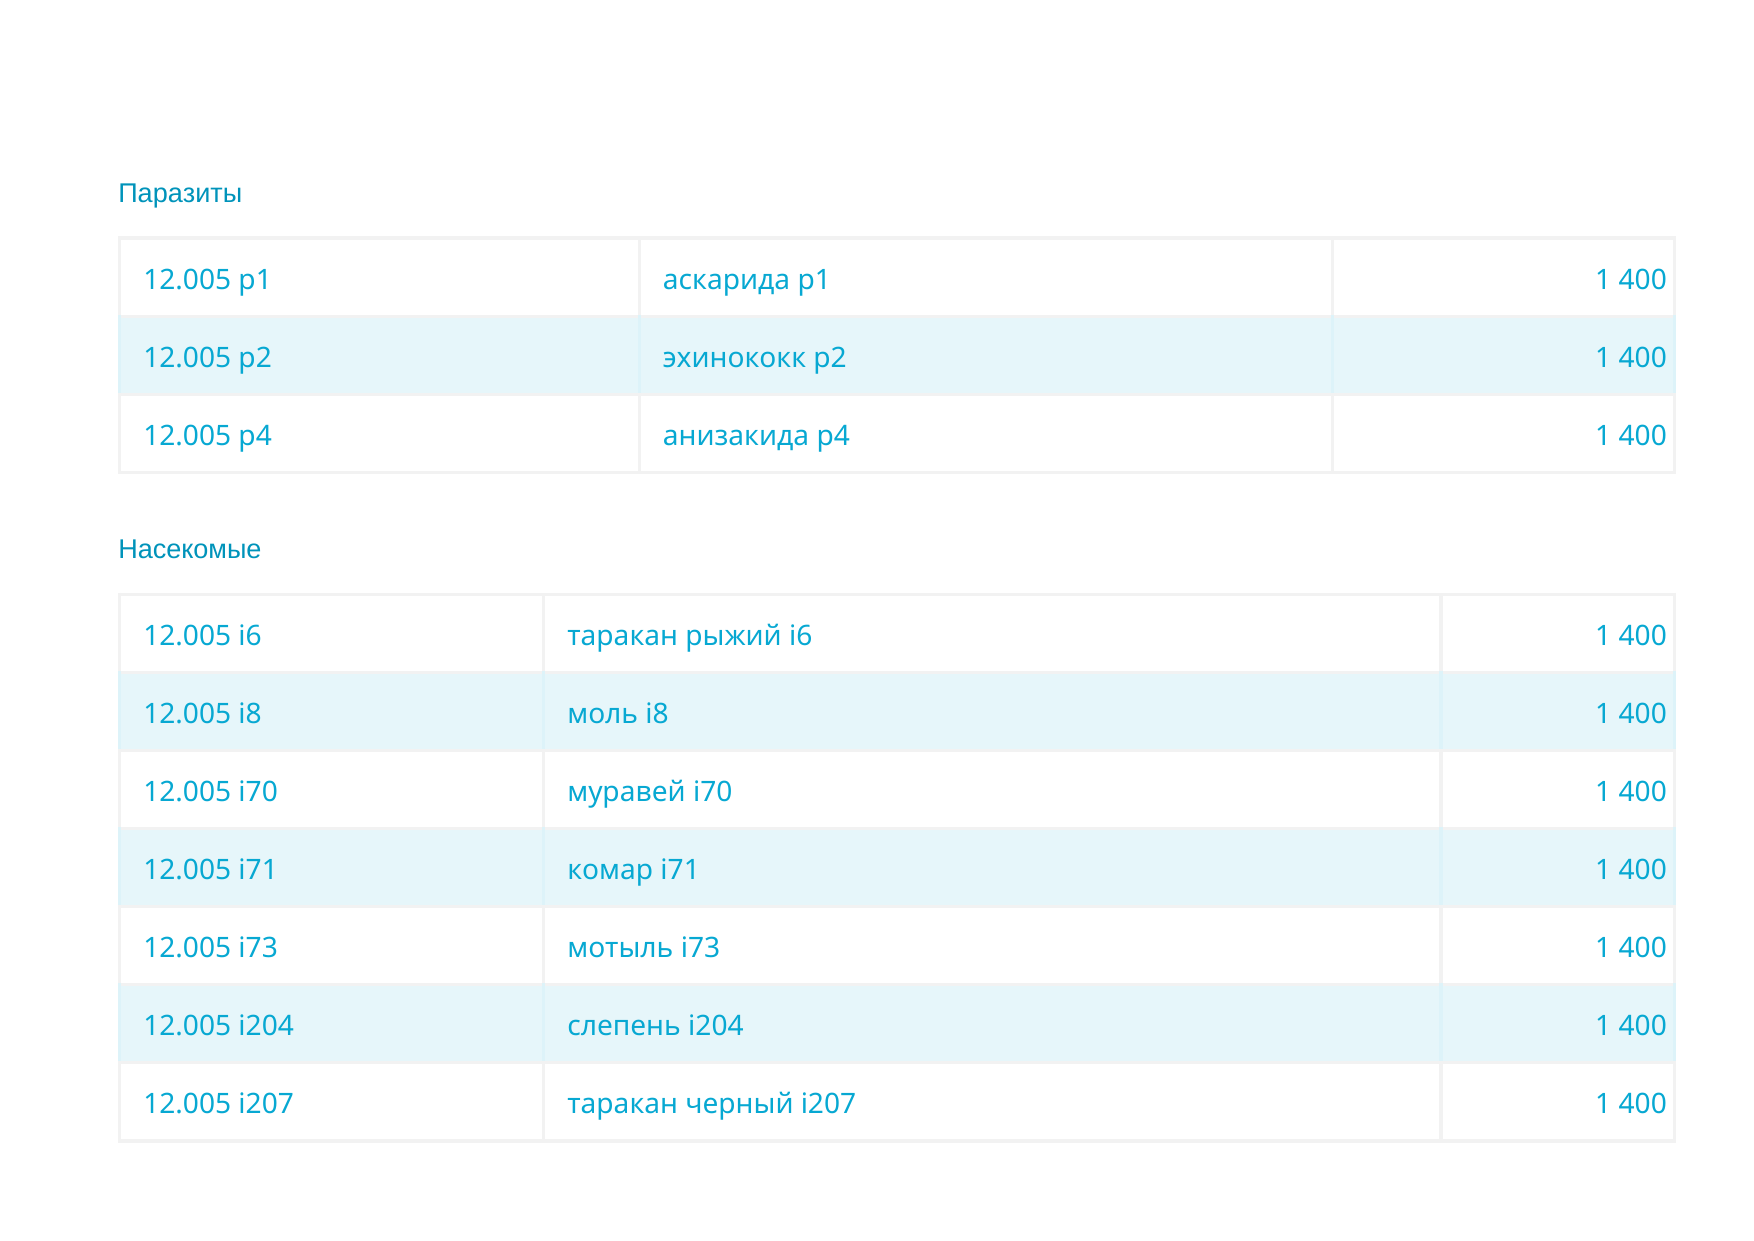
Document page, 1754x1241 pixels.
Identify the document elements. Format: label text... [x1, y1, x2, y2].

table_cell слепень i204 [545, 986, 1439, 1061]
table_cell 12.005 p4 [121, 396, 638, 471]
table_cell 1 400 [1334, 318, 1673, 393]
table_cell 12.005 i71 [121, 830, 542, 905]
table_cell 1 400 [1443, 1064, 1673, 1139]
table_header 1 400 [1334, 240, 1673, 314]
table_cell 1 400 [1443, 752, 1673, 827]
table_cell 1 400 [1443, 830, 1673, 905]
table_cell муравей i70 [545, 752, 1439, 827]
table_cell 12.005 i207 [121, 1064, 542, 1139]
table_cell комар i71 [545, 830, 1439, 905]
table_cell 1 400 [1443, 986, 1673, 1061]
table_cell 12.005 i73 [121, 908, 542, 983]
table_cell анизакида p4 [641, 396, 1331, 471]
table_cell таракан черный i207 [545, 1064, 1439, 1139]
table_cell 1 400 [1443, 674, 1673, 749]
table_header 1 400 [1443, 596, 1673, 671]
table_cell 12.005 i8 [121, 674, 542, 749]
table_header аскарида p1 [641, 240, 1331, 314]
table_header 12.005 p1 [121, 240, 638, 314]
table_header таракан рыжий i6 [545, 596, 1439, 671]
table_cell 12.005 p2 [121, 318, 638, 393]
table_cell 12.005 i204 [121, 986, 542, 1061]
table_cell эхинококк p2 [641, 318, 1331, 393]
text Насекомые [118, 533, 1636, 592]
table_cell 1 400 [1443, 908, 1673, 983]
table_cell моль i8 [545, 674, 1439, 749]
table_cell 12.005 i70 [121, 752, 542, 827]
table_cell 1 400 [1334, 396, 1673, 471]
table_header 12.005 i6 [121, 596, 542, 671]
text Паразиты [118, 177, 1636, 236]
table_cell мотыль i73 [545, 908, 1439, 983]
